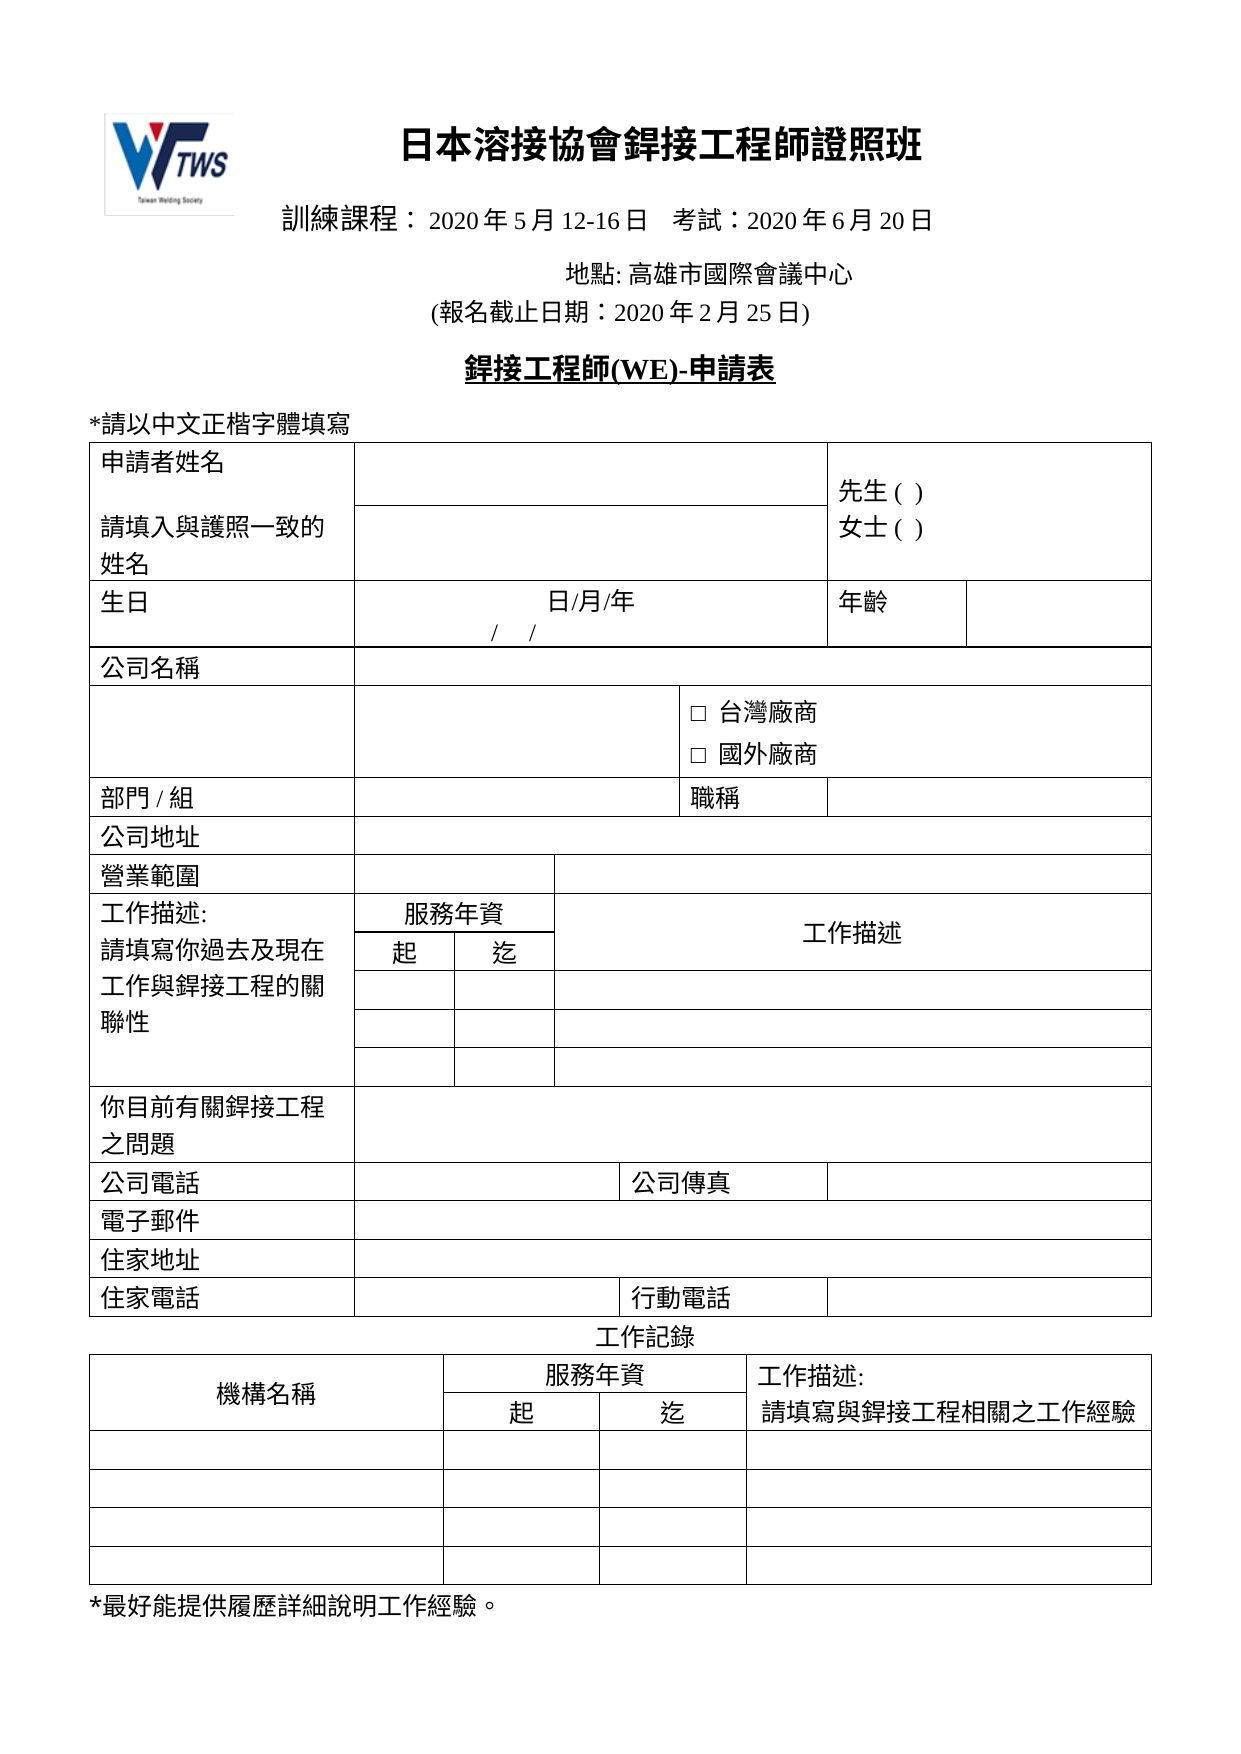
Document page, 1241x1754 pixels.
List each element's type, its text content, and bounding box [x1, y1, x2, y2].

text 日本溶接協會銲接工程師證照班 [89, 104, 1152, 179]
table_cell [455, 1048, 554, 1086]
table_cell [355, 1278, 619, 1316]
table_cell [90, 1508, 443, 1546]
table_cell [747, 1470, 1151, 1507]
table_cell 公司地址 [90, 817, 354, 854]
table_cell 年齡 [828, 581, 966, 646]
table_cell [600, 1431, 746, 1469]
table_cell [444, 1431, 599, 1469]
text 地點: 高雄市國際會議中心 [89, 254, 1152, 292]
text (報名截止日期：2020年2月25日) [89, 292, 1152, 329]
table_cell [747, 1508, 1151, 1546]
table_cell [355, 855, 554, 893]
text 訓練課程： 2020年5月12-16日 考試：2020年6月20日 [248, 179, 1152, 254]
text *請以中文正楷字體填寫 [89, 404, 1152, 442]
table_cell [747, 1547, 1151, 1584]
table_cell [600, 1547, 746, 1584]
table_cell [355, 1163, 619, 1200]
table_cell [555, 855, 1151, 893]
table_cell [555, 971, 1151, 1008]
table_cell [444, 1470, 599, 1507]
table_cell 生日 [90, 581, 354, 646]
table_cell [355, 686, 679, 777]
table_cell □ 台灣廠商 □ 國外廠商 [680, 686, 1151, 777]
table_cell 公司電話 [90, 1163, 354, 1200]
table_cell 工作描述 [555, 894, 1151, 970]
text 工作記錄 [89, 1317, 1152, 1354]
table_cell [828, 1163, 1151, 1200]
table_cell [355, 817, 1151, 854]
table_cell [967, 581, 1151, 646]
table_cell 迄 [455, 933, 554, 970]
table_cell [90, 1431, 443, 1469]
text 銲接工程師(WE)-申請表 [89, 329, 1152, 404]
table_cell 住家地址 [90, 1240, 354, 1277]
table_cell [355, 778, 679, 816]
table_header [355, 443, 827, 505]
table_cell [747, 1431, 1151, 1469]
table_cell 工作描述: 請填寫你過去及現在工作與銲接工程的關聯性 [90, 894, 354, 1086]
table_cell 住家電話 [90, 1278, 354, 1316]
table_cell 迄 [600, 1393, 746, 1430]
table_header 先生 ( ) 女士 ( ) [828, 443, 1151, 580]
table_cell [444, 1508, 599, 1546]
table_cell [455, 971, 554, 1008]
table_cell [355, 971, 454, 1008]
table_cell [355, 1087, 1151, 1162]
table_cell 公司名稱 [90, 648, 354, 685]
table_cell 起 [355, 933, 454, 970]
table_cell [355, 648, 1151, 685]
table_cell 部門 / 組 [90, 778, 354, 816]
table_cell 起 [444, 1393, 599, 1430]
table_header 服務年資 [444, 1355, 746, 1392]
text *最好能提供履歷詳細說明工作經驗。 [89, 1585, 1152, 1623]
table_cell [355, 1048, 454, 1086]
table_cell 你目前有關銲接工程之問題 [90, 1087, 354, 1162]
table_header 申請者姓名 請填入與護照一致的姓名 [90, 443, 354, 580]
table_cell [355, 1240, 1151, 1277]
table_cell [555, 1010, 1151, 1047]
table_header 工作描述: 請填寫與銲接工程相關之工作經驗 [747, 1355, 1151, 1430]
table_cell [600, 1508, 746, 1546]
table_cell [828, 1278, 1151, 1316]
table_cell 日/月/年 / / [355, 581, 827, 646]
table_cell 職稱 [680, 778, 827, 816]
table_cell [828, 778, 1151, 816]
table_cell [355, 1010, 454, 1047]
table_cell [555, 1048, 1151, 1086]
table_cell 電子郵件 [90, 1201, 354, 1239]
table_cell [600, 1470, 746, 1507]
table_cell [444, 1547, 599, 1584]
table_cell [355, 506, 827, 580]
table_cell [90, 1470, 443, 1507]
table_cell [90, 686, 354, 777]
table_cell 營業範圍 [90, 855, 354, 893]
table_cell 服務年資 [355, 894, 554, 931]
table_cell 行動電話 [620, 1278, 827, 1316]
table_cell 公司傳真 [620, 1163, 827, 1200]
table_header 機構名稱 [90, 1355, 443, 1430]
table_cell [455, 1010, 554, 1047]
table_cell [90, 1547, 443, 1584]
table_cell [355, 1201, 1151, 1239]
